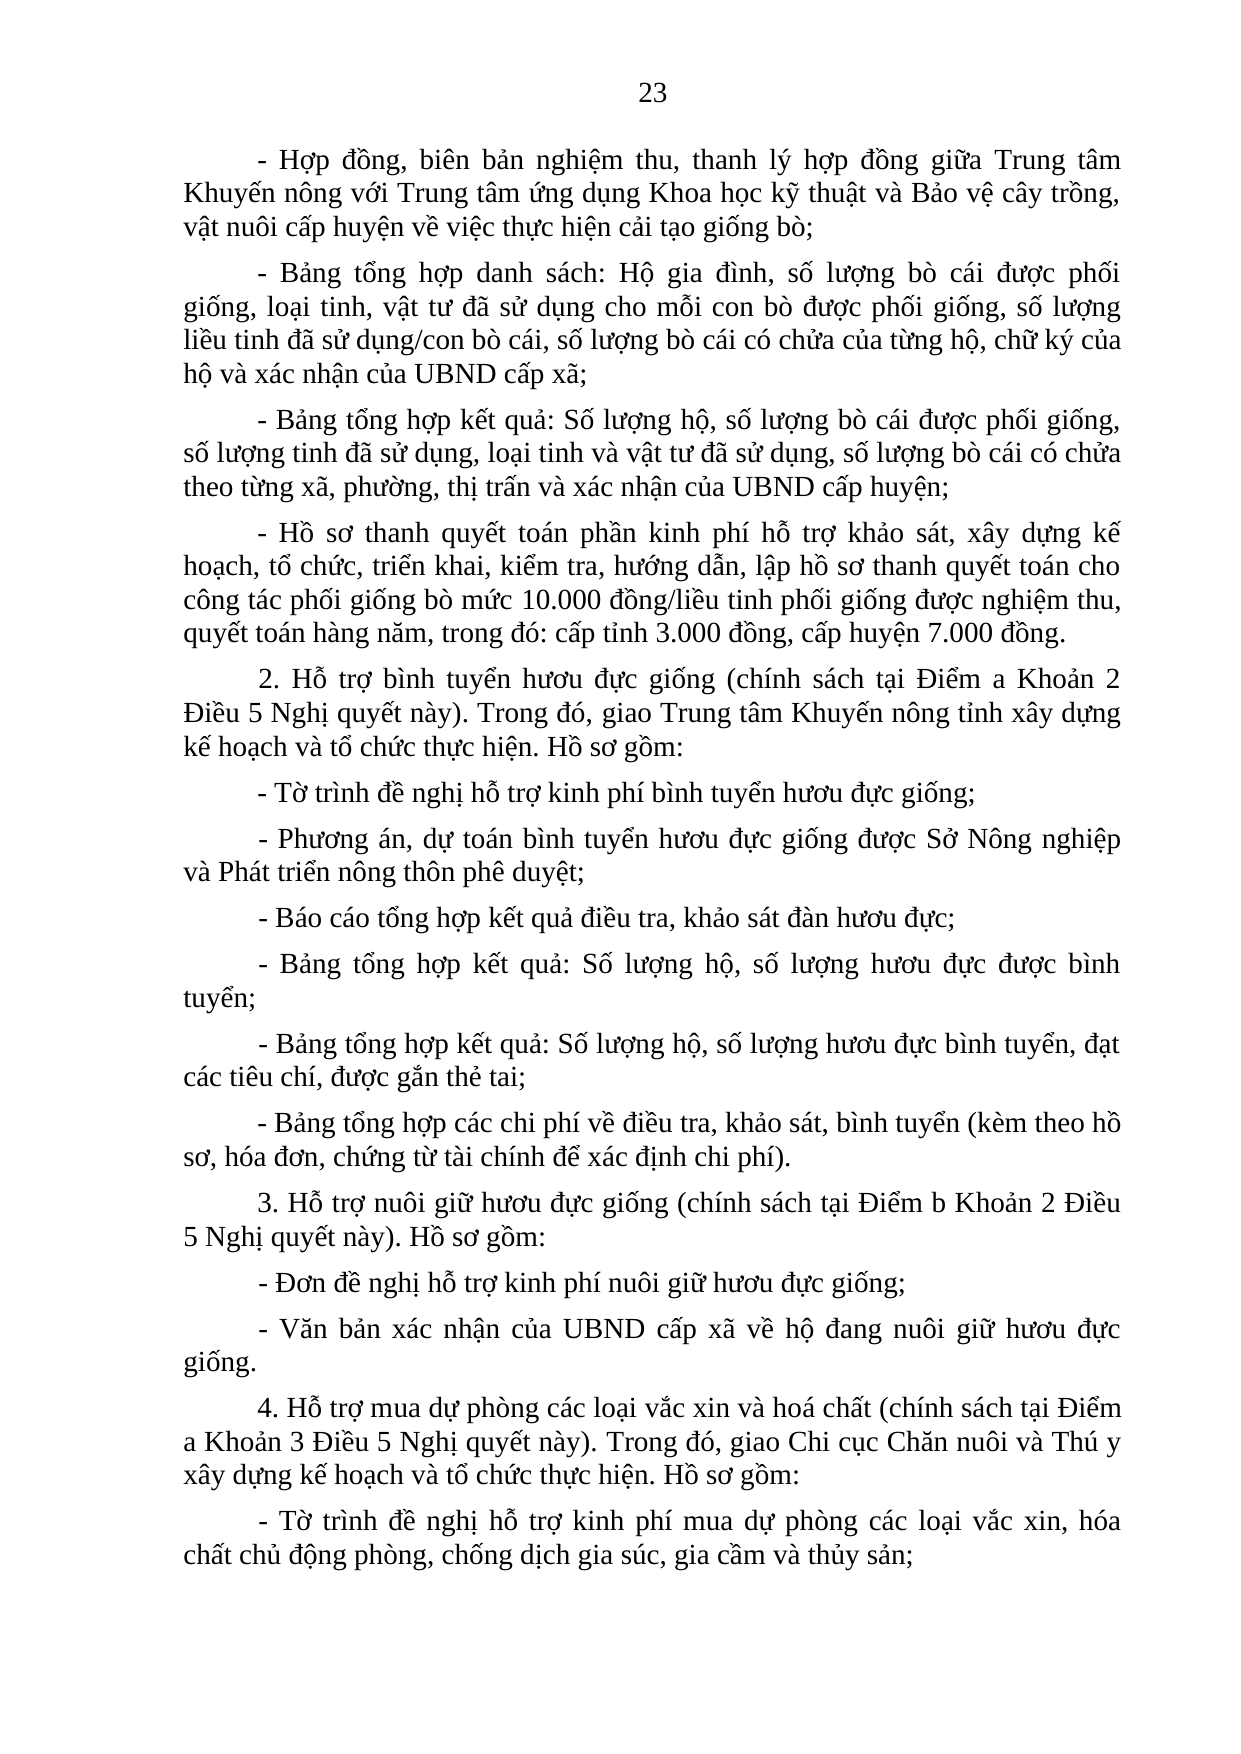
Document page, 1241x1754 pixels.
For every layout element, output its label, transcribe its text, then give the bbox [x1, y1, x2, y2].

text - Tờ trình đề nghị hỗ trợ kinh phí bình tuyển hươu đực giống; [183, 775, 1122, 808]
text - Văn bản xác nhận của UBND cấp xã về hộ đang nuôi giữ hươu đực giống. [183, 1311, 1122, 1378]
text - Phương án, dự toán bình tuyển hươu đực giống được Sở Nông nghiệp và Phát triển nông thôn phê duyệt; [183, 821, 1122, 888]
text - Bảng tổng hợp danh sách: Hộ gia đình, số lượng bò cái được phối giống, loại tinh, vật tư đã sử dụng cho mỗi con bò được phối giống, số lượng liều tinh đã sử dụng/con bò cái, số lượng bò cái có chửa của từng hộ, chữ ký của hộ và xác nhận của UBND cấp xã; [183, 255, 1122, 389]
text 4. Hỗ trợ mua dự phòng các loại vắc xin và hoá chất (chính sách tại Điểm a Khoản 3 Điều 5 Nghị quyết này). Trong đó, giao Chi cục Chăn nuôi và Thú y xây dựng kế hoạch và tổ chức thực hiện. Hồ sơ gồm: [183, 1390, 1122, 1491]
text - Bảng tổng hợp kết quả: Số lượng hộ, số lượng bò cái được phối giống, số lượng tinh đã sử dụng, loại tinh và vật tư đã sử dụng, số lượng bò cái có chửa theo từng xã, phường, thị trấn và xác nhận của UBND cấp huyện; [183, 402, 1122, 502]
text - Bảng tổng hợp các chi phí về điều tra, khảo sát, bình tuyển (kèm theo hồ sơ, hóa đơn, chứng từ tài chính để xác định chi phí). [183, 1106, 1122, 1173]
text - Hợp đồng, biên bản nghiệm thu, thanh lý hợp đồng giữa Trung tâm Khuyến nông với Trung tâm ứng dụng Khoa học kỹ thuật và Bảo vệ cây trồng, vật nuôi cấp huyện về việc thực hiện cải tạo giống bò; [183, 142, 1122, 243]
text - Bảng tổng hợp kết quả: Số lượng hộ, số lượng hươu đực được bình tuyển; [183, 946, 1122, 1013]
text 3. Hỗ trợ nuôi giữ hươu đực giống (chính sách tại Điểm b Khoản 2 Điều 5 Nghị quyết này). Hồ sơ gồm: [183, 1185, 1122, 1252]
text - Bảng tổng hợp kết quả: Số lượng hộ, số lượng hươu đực bình tuyển, đạt các tiêu chí, được gắn thẻ tai; [183, 1026, 1122, 1093]
text - Đơn đề nghị hỗ trợ kinh phí nuôi giữ hươu đực giống; [183, 1265, 1122, 1298]
text - Hồ sơ thanh quyết toán phần kinh phí hỗ trợ khảo sát, xây dựng kế hoạch, tổ chức, triển khai, kiểm tra, hướng dẫn, lập hồ sơ thanh quyết toán cho công tác phối giống bò mức 10.000 đồng/liều tinh phối giống được nghiệm thu, quyết toán hàng năm, trong đó: cấp tỉnh 3.000 đồng, cấp huyện 7.000 đồng. [183, 515, 1122, 649]
text - Báo cáo tổng hợp kết quả điều tra, khảo sát đàn hươu đực; [183, 900, 1122, 934]
text 2. Hỗ trợ bình tuyển hươu đực giống (chính sách tại Điểm a Khoản 2 Điều 5 Nghị quyết này). Trong đó, giao Trung tâm Khuyến nông tỉnh xây dựng kế hoạch và tổ chức thực hiện. Hồ sơ gồm: [183, 662, 1122, 762]
text - Tờ trình đề nghị hỗ trợ kinh phí mua dự phòng các loại vắc xin, hóa chất chủ động phòng, chống dịch gia súc, gia cầm và thủy sản; [183, 1503, 1122, 1571]
